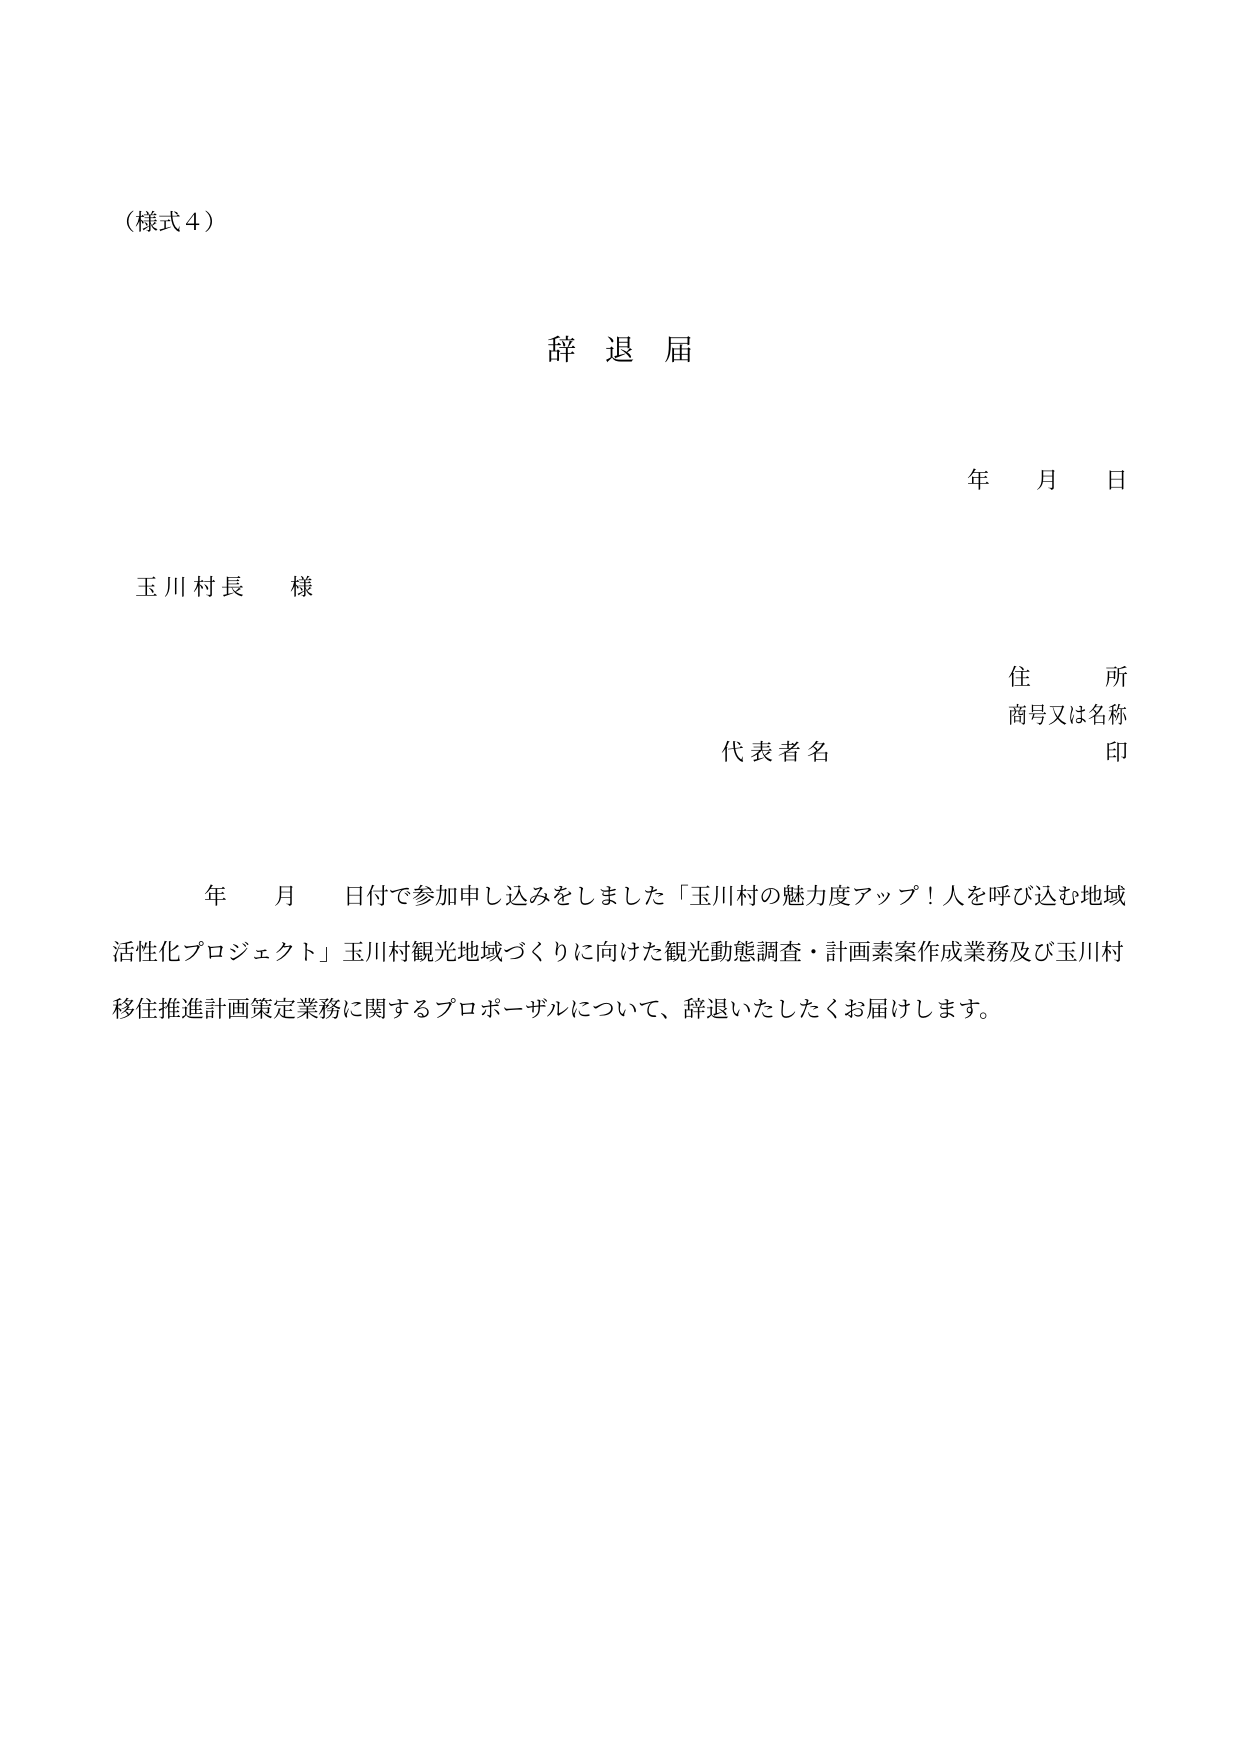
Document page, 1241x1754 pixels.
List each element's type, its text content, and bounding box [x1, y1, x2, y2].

text 住 所 [112, 657, 1128, 695]
text 年 月 日付で参加申し込みをしました「玉川村の魅力度アップ！人を呼び込む地域活性化プロジェクト」玉川村観光地域づくりに向けた観光動態調査・計画素案作成業務及び玉川村移住推進計画策定業務に関するプロポーザルについて、辞退いたしたくお届けします。 [112, 876, 1128, 1026]
text （様式４） [112, 202, 1128, 239]
text 玉 川 村 長 様 [112, 567, 1128, 604]
text 辞 退 届 [112, 310, 1128, 385]
text 商号又は名称 [112, 695, 1128, 732]
text 代表者名 印 [112, 732, 1128, 770]
text 年 月 日 [112, 459, 1128, 497]
